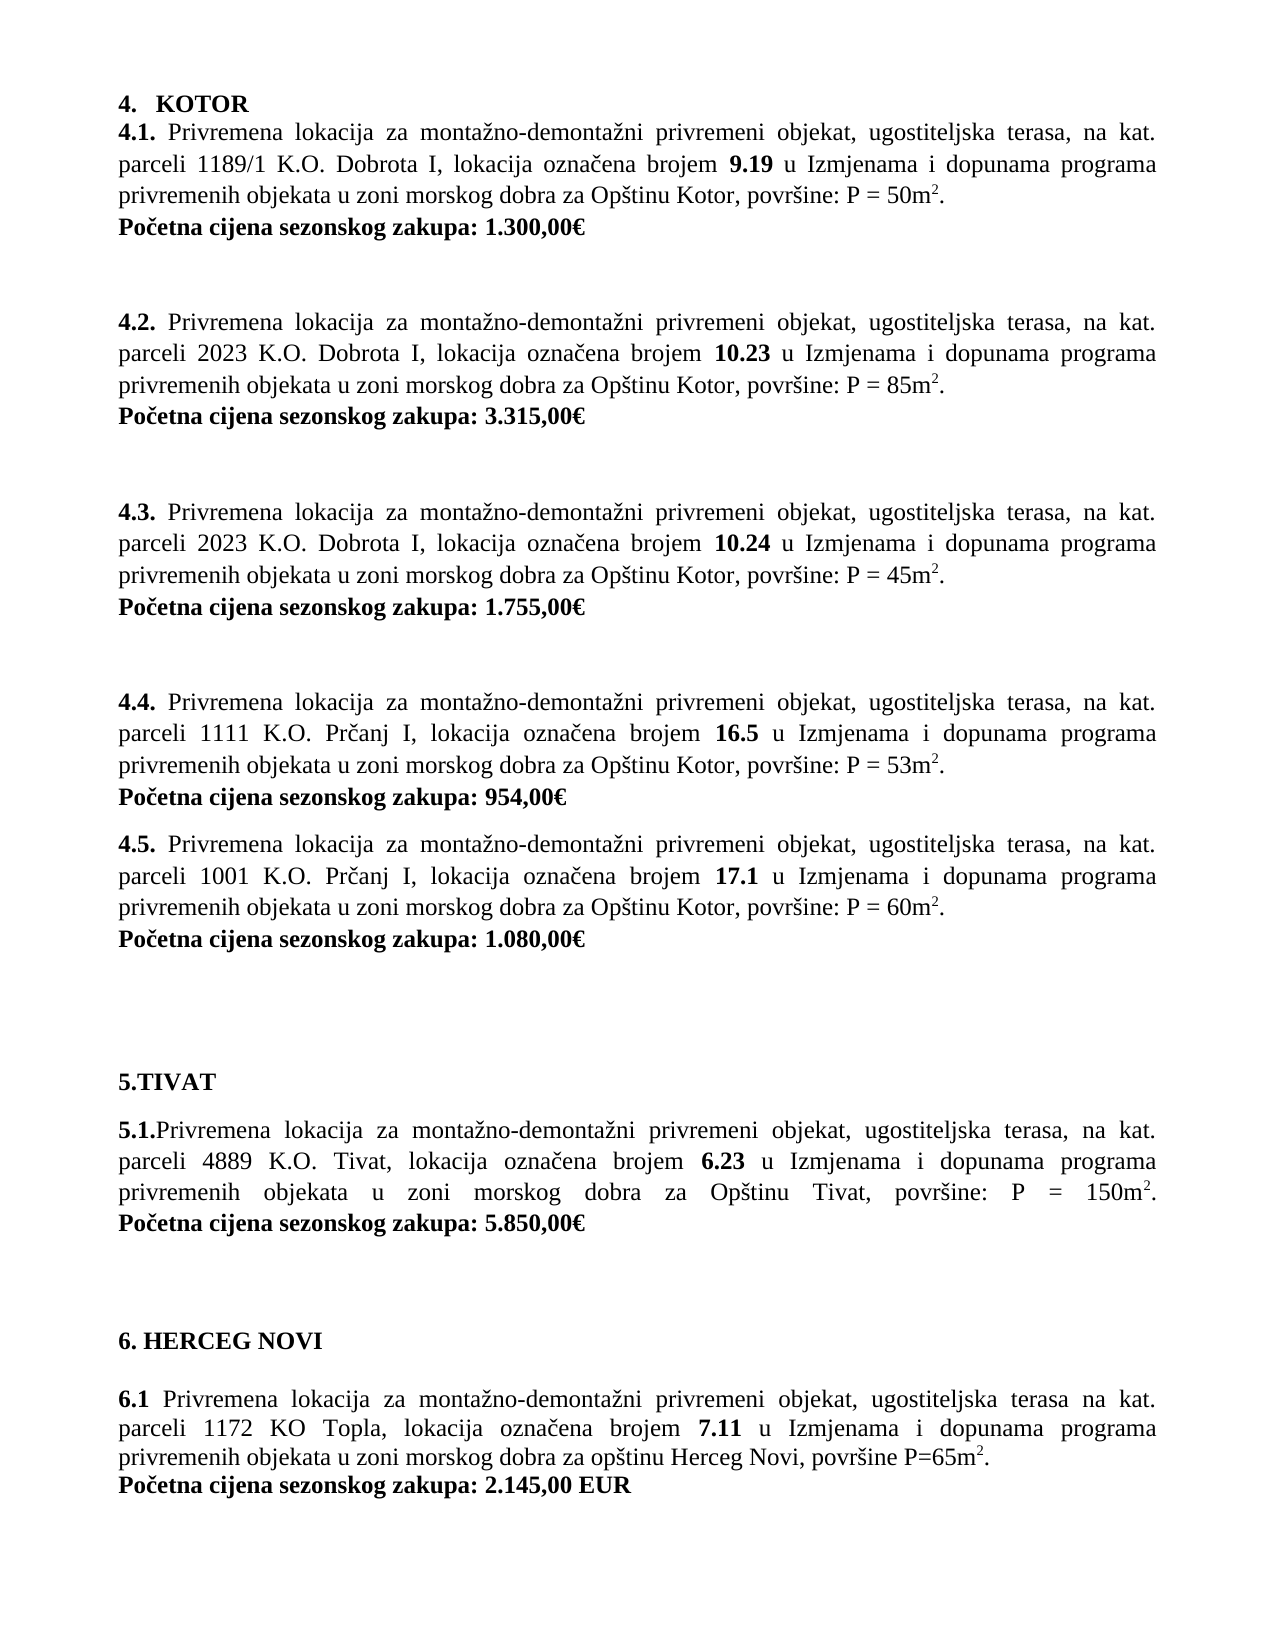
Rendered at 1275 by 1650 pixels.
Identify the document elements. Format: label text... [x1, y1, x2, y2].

text Početna cijena sezonskog zakupa: 1.080,00€ [118, 924, 1157, 953]
list 6. HERCEG NOVI [118, 1326, 1157, 1355]
text 4.1. Privremena lokacija za montažno-demontažni privremeni objekat, ugostiteljska terasa, na kat. parceli 1189/1 K.O. Dobrota I, lokacija označena brojem 9.19 u Izmjenama i dopunama programa privremenih objekata u zoni morskog dobra za Opštinu Kotor, površine: P = 50m2. [118, 117, 1157, 209]
text 4.4. Privremena lokacija za montažno-demontažni privremeni objekat, ugostiteljska terasa, na kat. parceli 1111 K.O. Prčanj I, lokacija označena brojem 16.5 u Izmjenama i dopunama programa privremenih objekata u zoni morskog dobra za Opštinu Kotor, površine: P = 53m2. [118, 687, 1157, 779]
text 4.2. Privremena lokacija za montažno-demontažni privremeni objekat, ugostiteljska terasa, na kat. parceli 2023 K.O. Dobrota I, lokacija označena brojem 10.23 u Izmjenama i dopunama programa privremenih objekata u zoni morskog dobra za Opštinu Kotor, površine: P = 85m2. [118, 307, 1157, 399]
text 5.1.Privremena lokacija za montažno-demontažni privremeni objekat, ugostiteljska terasa, na kat. parceli 4889 K.O. Tivat, lokacija označena brojem 6.23 u Izmjenama i dopunama programa privremenih objekata u zoni morskog dobra za Opštinu Tivat, površine: P = 150m2. Početna cijena sezonskog zakupa: 5.850,00€ [118, 1115, 1157, 1237]
text 4.5. Privremena lokacija za montažno-demontažni privremeni objekat, ugostiteljska terasa, na kat. parceli 1001 K.O. Prčanj I, lokacija označena brojem 17.1 u Izmjenama i dopunama programa privremenih objekata u zoni morskog dobra za Opštinu Kotor, površine: P = 60m2. [118, 829, 1157, 921]
list 6.1 Privremena lokacija za montažno-demontažni privremeni objekat, ugostiteljska terasa na kat. parceli 1172 KO Topla, lokacija označena brojem 7.11 u Izmjenama i dopunama programa privremenih objekata u zoni morskog dobra za opštinu Herceg Novi, površine P=65m2. [118, 1384, 1157, 1470]
text Početna cijena sezonskog zakupa: 1.300,00€ [118, 212, 1157, 241]
text Početna cijena sezonskog zakupa: 2.145,00 EUR [118, 1470, 1157, 1499]
text Početna cijena sezonskog zakupa: 3.315,00€ [118, 401, 1157, 430]
text Početna cijena sezonskog zakupa: 954,00€ [118, 782, 1157, 810]
list KOTOR [118, 89, 1157, 117]
text 5.TIVAT [118, 1067, 1157, 1096]
text 4.3. Privremena lokacija za montažno-demontažni privremeni objekat, ugostiteljska terasa, na kat. parceli 2023 K.O. Dobrota I, lokacija označena brojem 10.24 u Izmjenama i dopunama programa privremenih objekata u zoni morskog dobra za Opštinu Kotor, površine: P = 45m2. [118, 497, 1157, 589]
text Početna cijena sezonskog zakupa: 1.755,00€ [118, 592, 1157, 620]
